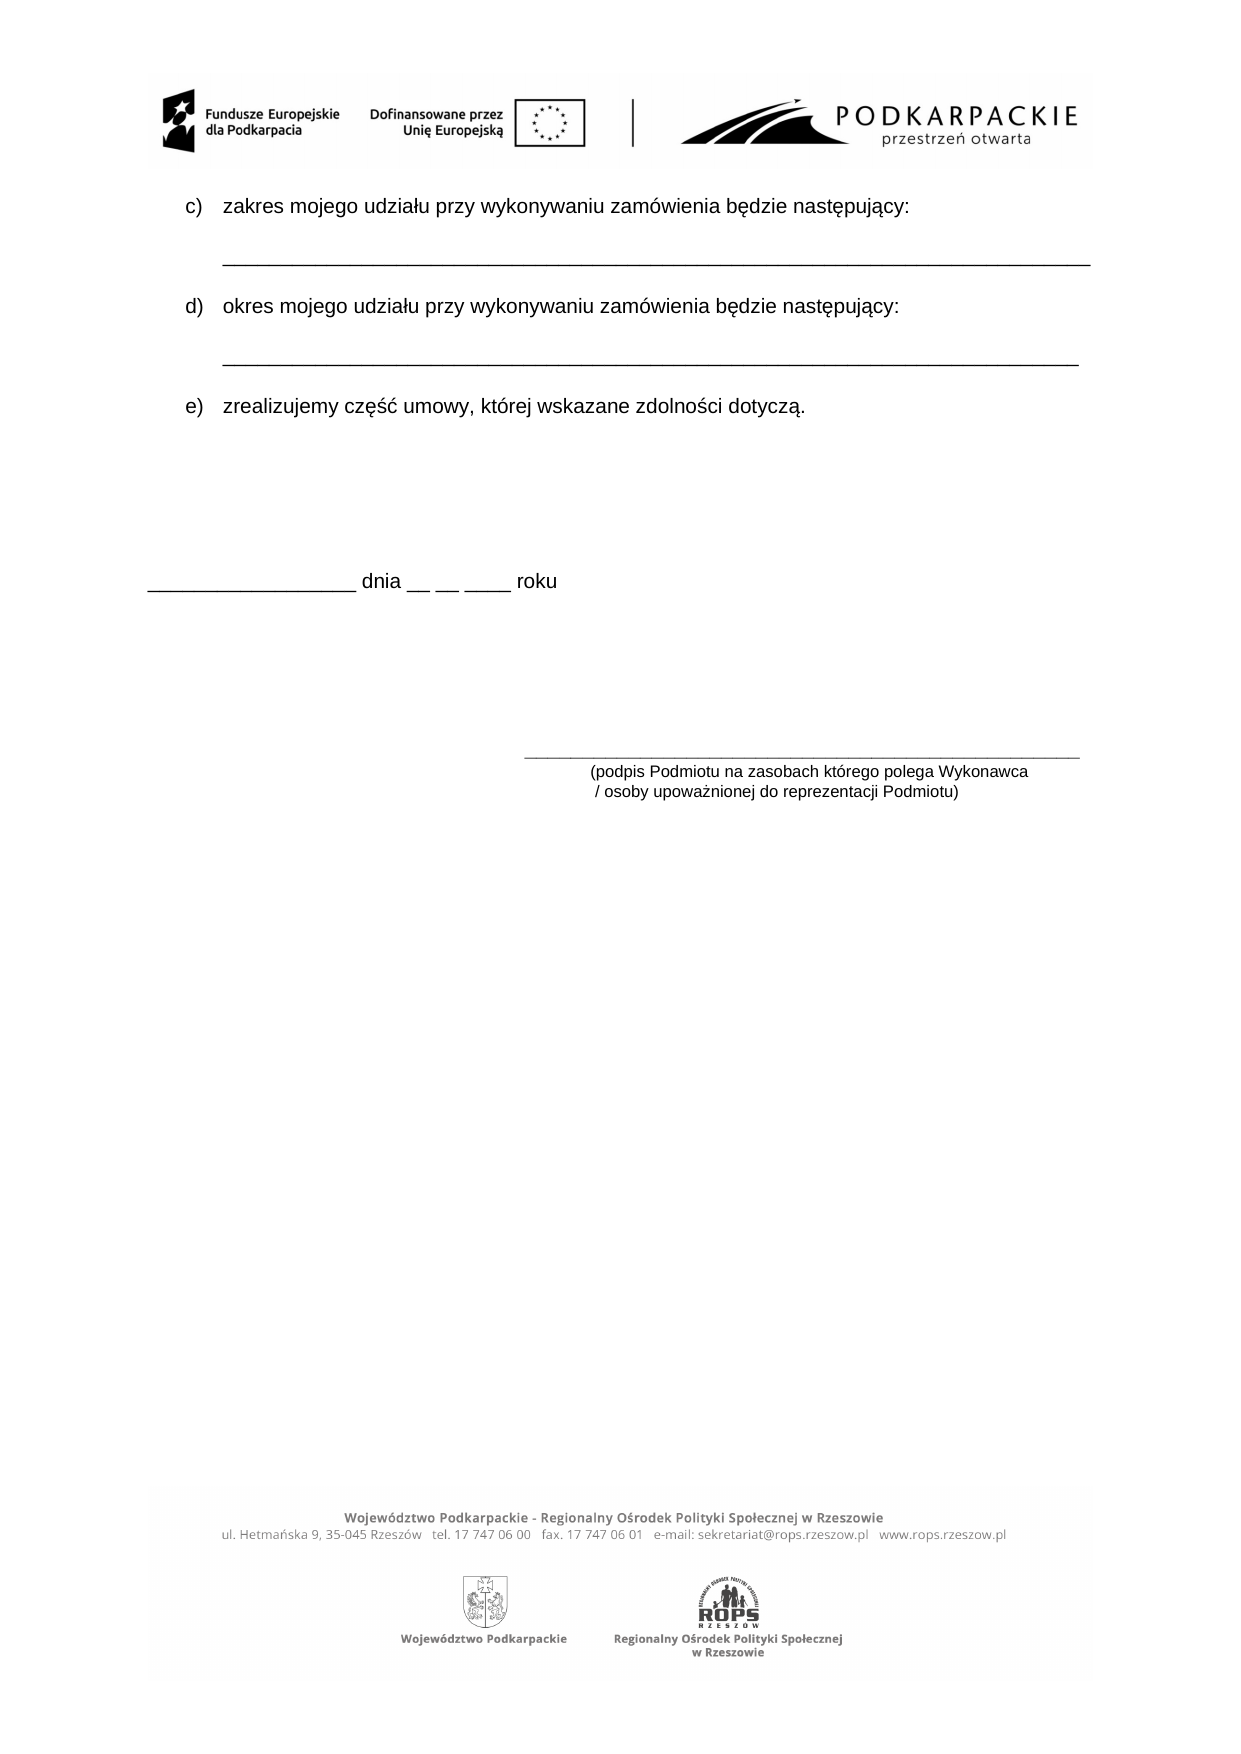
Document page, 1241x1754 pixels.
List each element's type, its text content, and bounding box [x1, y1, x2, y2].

text / osoby upoważnionej do reprezentacji Podmiotu) [516, 782, 1093, 801]
picture [147, 1486, 1093, 1681]
text __________________________________________________________________________ [223, 343, 1093, 367]
list okres mojego udziału przy wykonywaniu zamówienia będzie następujący: [185, 293, 1063, 317]
text __________________ dnia __ __ ____ roku [148, 569, 1128, 593]
text ________________________________________________ [443, 737, 1093, 761]
text (podpis Podmiotu na zasobach którego polega Wykonawca [516, 762, 1093, 781]
text ___________________________________________________________________________ [223, 243, 1093, 267]
picture [147, 73, 1093, 169]
list zrealizujemy część umowy, której wskazane zdolności dotyczą. [185, 393, 1063, 417]
list zakres mojego udziału przy wykonywaniu zamówienia będzie następujący: [185, 194, 1063, 218]
